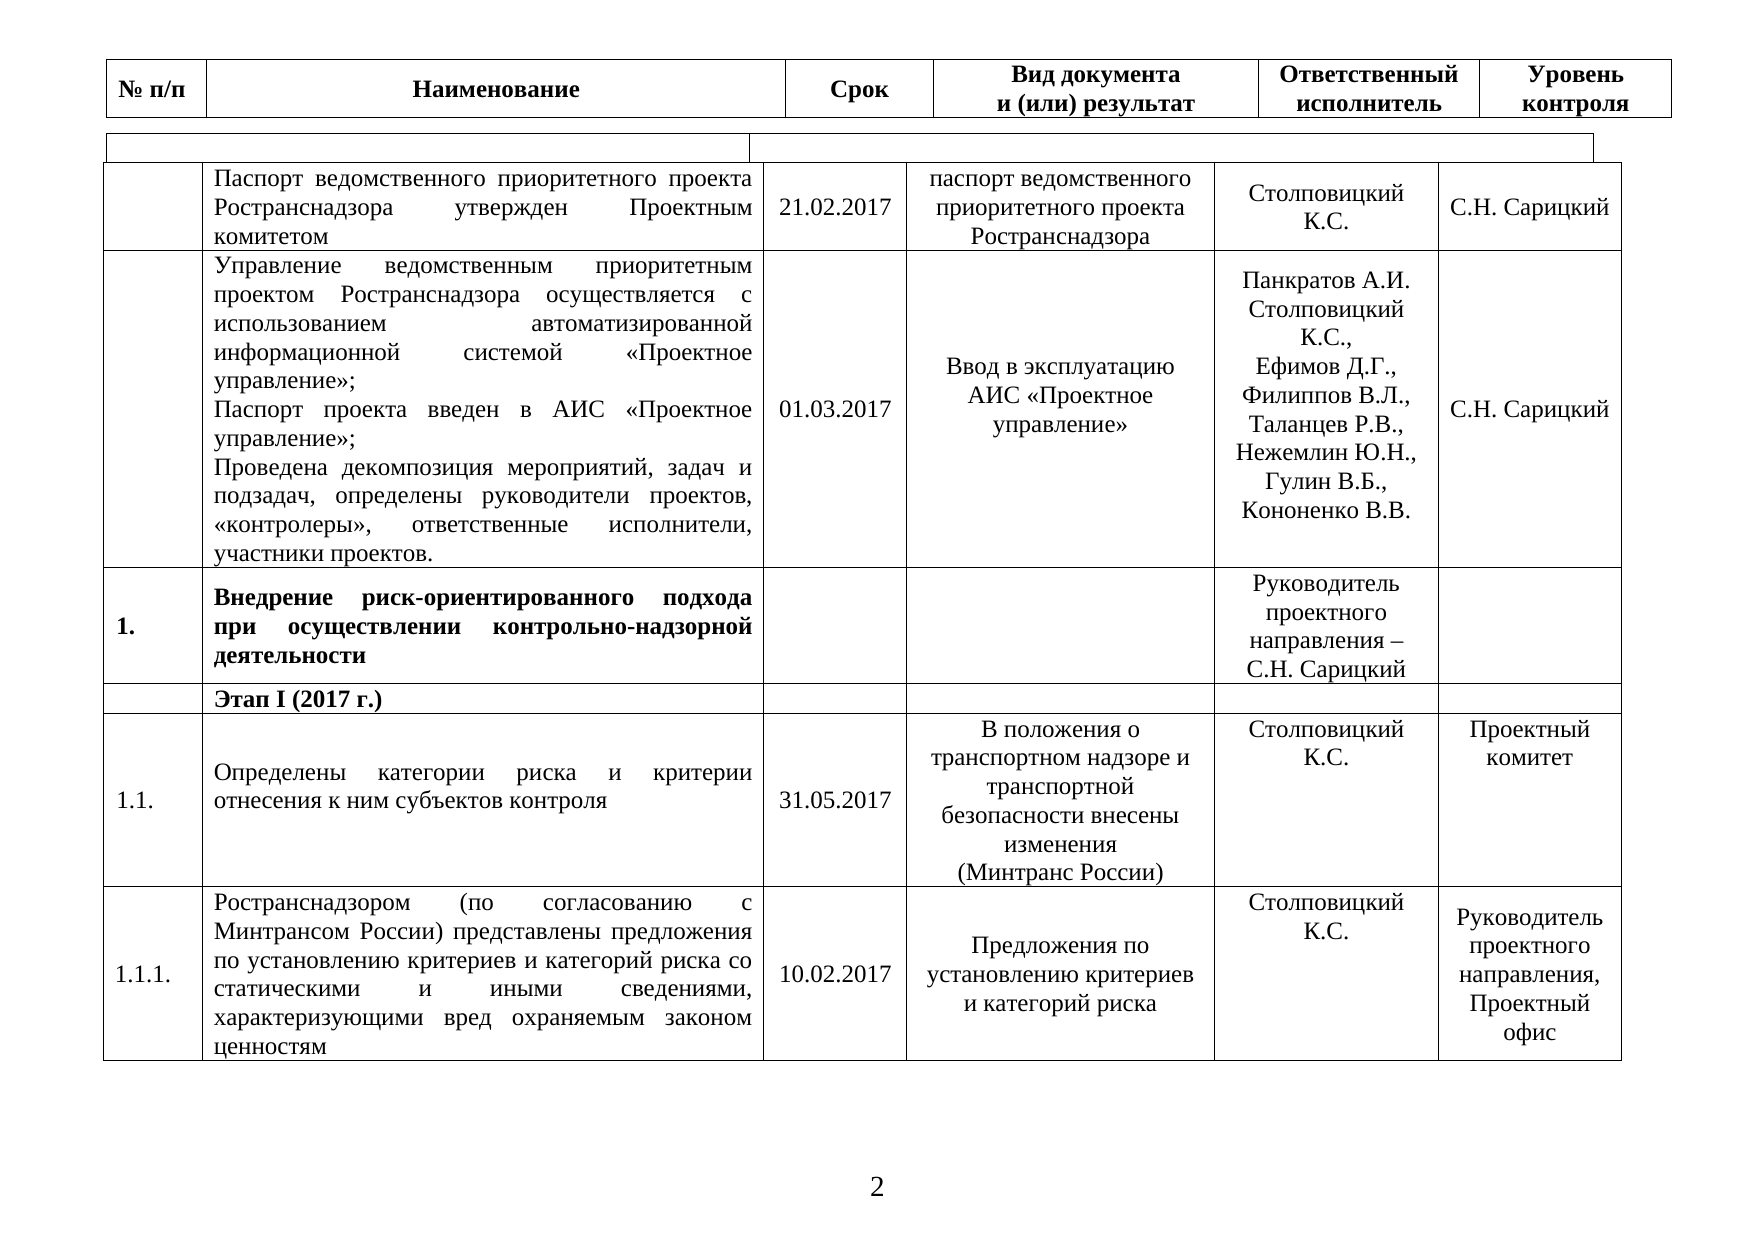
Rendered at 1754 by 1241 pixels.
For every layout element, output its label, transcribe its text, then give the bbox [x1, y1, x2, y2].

table_cell Предложения по установлению критериев и категорий риска [907, 887, 1214, 1060]
table_cell Управление ведомственным приоритетным проектом Ространснадзора осуществляется с использованием автоматизированной информационной системой «Проектное управление»; Паспорт проекта введен в АИС «Проектное управление»; Проведена декомпозиция мероприятий, задач и подзадач, определены руководители проектов, «контролеры», ответственные исполнители, участники проектов. [203, 251, 763, 567]
table_cell паспорт ведомственного приоритетного проекта Ространснадзора [907, 163, 1214, 249]
table_cell [1215, 684, 1438, 713]
table_cell [1439, 684, 1621, 713]
table_cell [907, 568, 1214, 683]
table_cell Руководитель проектного направления – С.Н. Сарицкий [1215, 568, 1438, 683]
table_cell Столповицкий К.С. [1215, 163, 1438, 249]
table_cell Панкратов А.И. Столповицкий К.С., Ефимов Д.Г., Филиппов В.Л., Таланцев Р.В., Нежемлин Ю.Н., Гулин В.Б., Кононенко В.В. [1215, 251, 1438, 567]
table_cell [764, 684, 906, 713]
table_cell Определены категории риска и критерии отнесения к ним субъектов контроля [203, 714, 763, 886]
table_cell [104, 251, 202, 567]
table_cell Столповицкий К.С. [1215, 887, 1438, 1060]
table_cell Ввод в эксплуатацию АИС «Проектное управление» [907, 251, 1214, 567]
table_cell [107, 134, 749, 162]
table_cell [907, 684, 1214, 713]
table_cell [104, 568, 202, 683]
table_cell 31.05.2017 [764, 714, 906, 886]
table_cell 10.02.2017 [764, 887, 906, 1060]
table_cell Столповицкий К.С. [1215, 714, 1438, 886]
table_cell Внедрение риск-ориентированного подхода при осуществлении контрольно-надзорной деятельности [203, 568, 763, 683]
table_cell В положения о транспортном надзоре и транспортной безопасности внесены изменения (Минтранс России) [907, 714, 1214, 886]
table_cell [1439, 568, 1621, 683]
table_cell Ространснадзором (по согласованию с Минтрансом России) представлены предложения по установлению критериев и категорий риска со статическими и иными сведениями, характеризующими вред охраняемым законом ценностям [203, 887, 763, 1060]
table_cell [104, 684, 202, 713]
table_cell С.Н. Сарицкий [1439, 163, 1621, 249]
table_cell [764, 568, 906, 683]
table_cell Паспорт ведомственного приоритетного проекта Ространснадзора утвержден Проектным комитетом [203, 163, 763, 249]
table_cell С.Н. Сарицкий [1439, 251, 1621, 567]
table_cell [1439, 887, 1621, 1060]
table_cell Проектный комитет [1439, 714, 1621, 886]
table_cell [104, 714, 202, 886]
table_cell 1.1.1. [104, 887, 202, 1060]
table_cell 21.02.2017 [764, 163, 906, 249]
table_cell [750, 134, 1593, 162]
table_cell [104, 163, 202, 249]
table_cell 01.03.2017 [764, 251, 906, 567]
table_cell Этап I (2017 г.) [203, 684, 763, 713]
